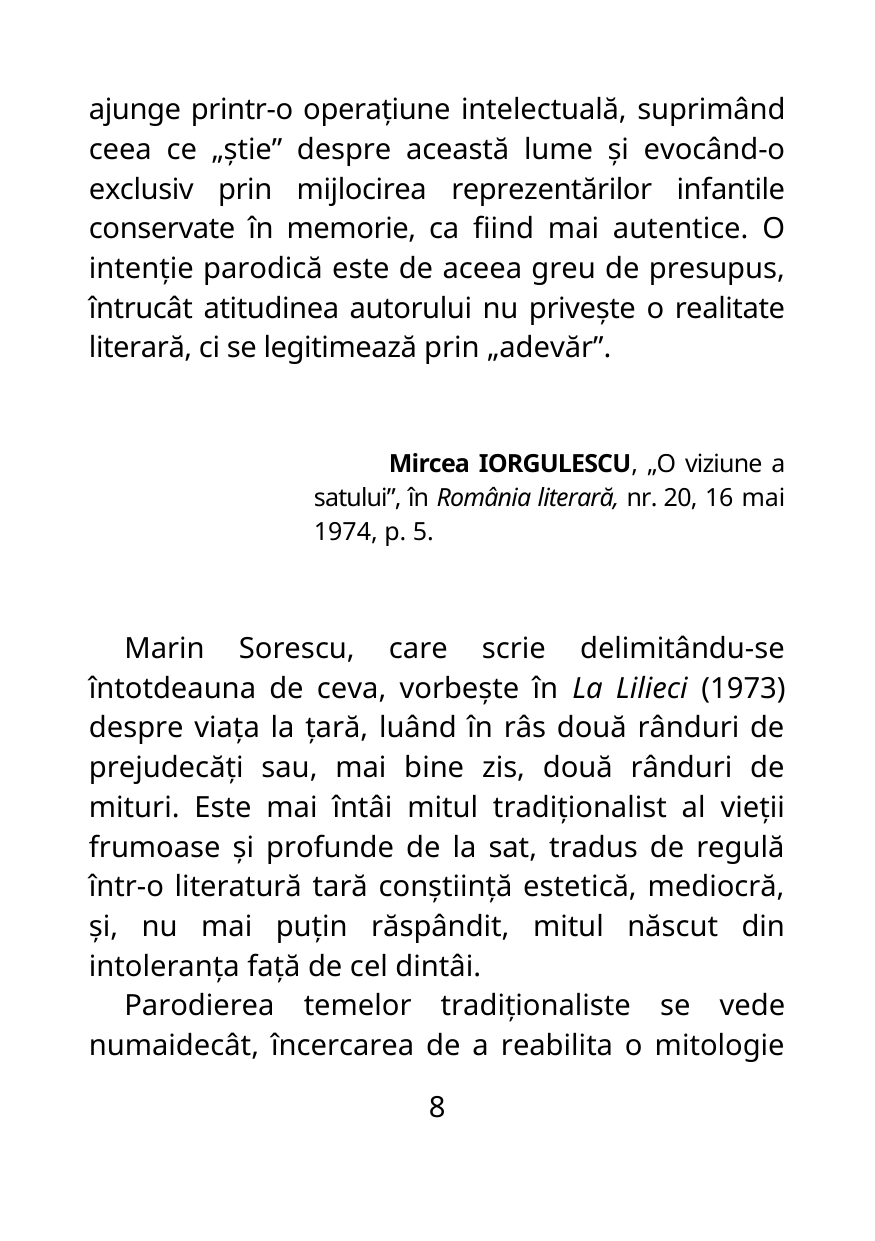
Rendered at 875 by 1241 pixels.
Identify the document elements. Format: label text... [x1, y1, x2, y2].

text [89, 984, 785, 1064]
text Mircea IORGULESCU, „O viziune a satului”, în România literară, nr. 20, 16 mai 1974, p. 5. [314, 446, 785, 548]
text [89, 89, 785, 366]
text Marin Sorescu, care scrie delimitându-se întotdeauna de ceva, vorbeşte în La Lilieci (1973) despre viaţa la ţară, luând în râs două rânduri de prejudecăţi sau, mai bine zis, două rânduri de mituri. Este mai întâi mitul tradiţionalist al vieţii frumoase şi profunde de la sat, tradus de regulă într-o literatură tară conştiinţă estetică, mediocră, şi, nu mai puţin răspândit, mitul născut din intoleranţa faţă de cel dintâi. [89, 627, 785, 984]
